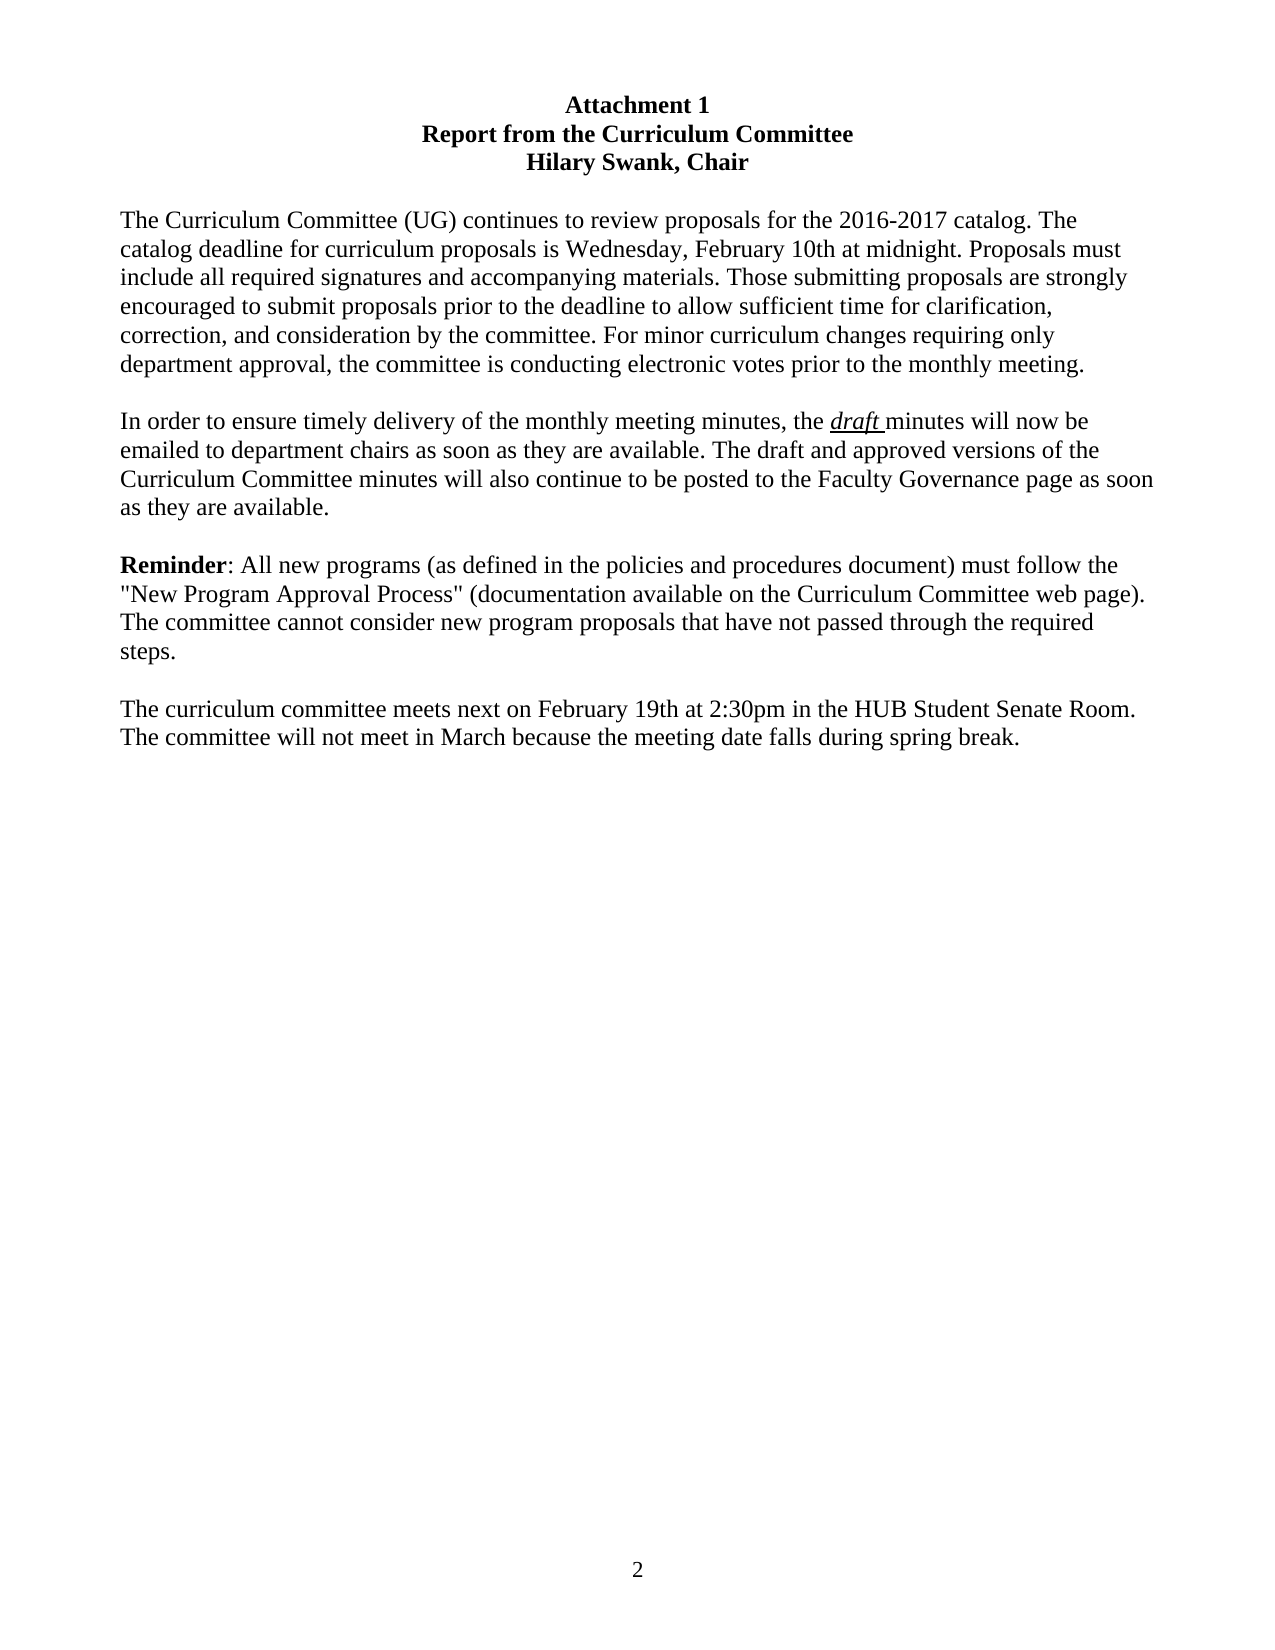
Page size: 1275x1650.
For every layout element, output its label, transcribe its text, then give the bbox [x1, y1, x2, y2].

text In order to ensure timely delivery of the monthly meeting minutes, the draft minutes will now be emailed to department chairs as soon as they are available. The draft and approved versions of the Curriculum Committee minutes will also continue to be posted to the Faculty Governance page as soon as they are available. [120, 406, 1155, 521]
text The curriculum committee meets next on February 19th at 2:30pm in the HUB Student Senate Room. The committee will not meet in March because the meeting date falls during spring break. [120, 694, 1155, 751]
text The Curriculum Committee (UG) continues to review proposals for the 2016-2017 catalog. The catalog deadline for curriculum proposals is Wednesday, February 10th at midnight. Proposals must include all required signatures and accompanying materials. Those submitting proposals are strongly encouraged to submit proposals prior to the deadline to allow sufficient time for clarification, correction, and consideration by the committee. For minor curriculum changes requiring only department approval, the committee is conducting electronic votes prior to the monthly meeting. [120, 205, 1155, 377]
text Reminder: All new programs (as defined in the policies and procedures document) must follow the "New Program Approval Process" (documentation available on the Curriculum Committee web page). The committee cannot consider new program proposals that have not passed through the required steps. [120, 550, 1155, 665]
text Report from the Curriculum Committee [120, 119, 1155, 147]
text Hilary Swank, Chair [120, 147, 1155, 176]
text Attachment 1 [120, 90, 1155, 119]
